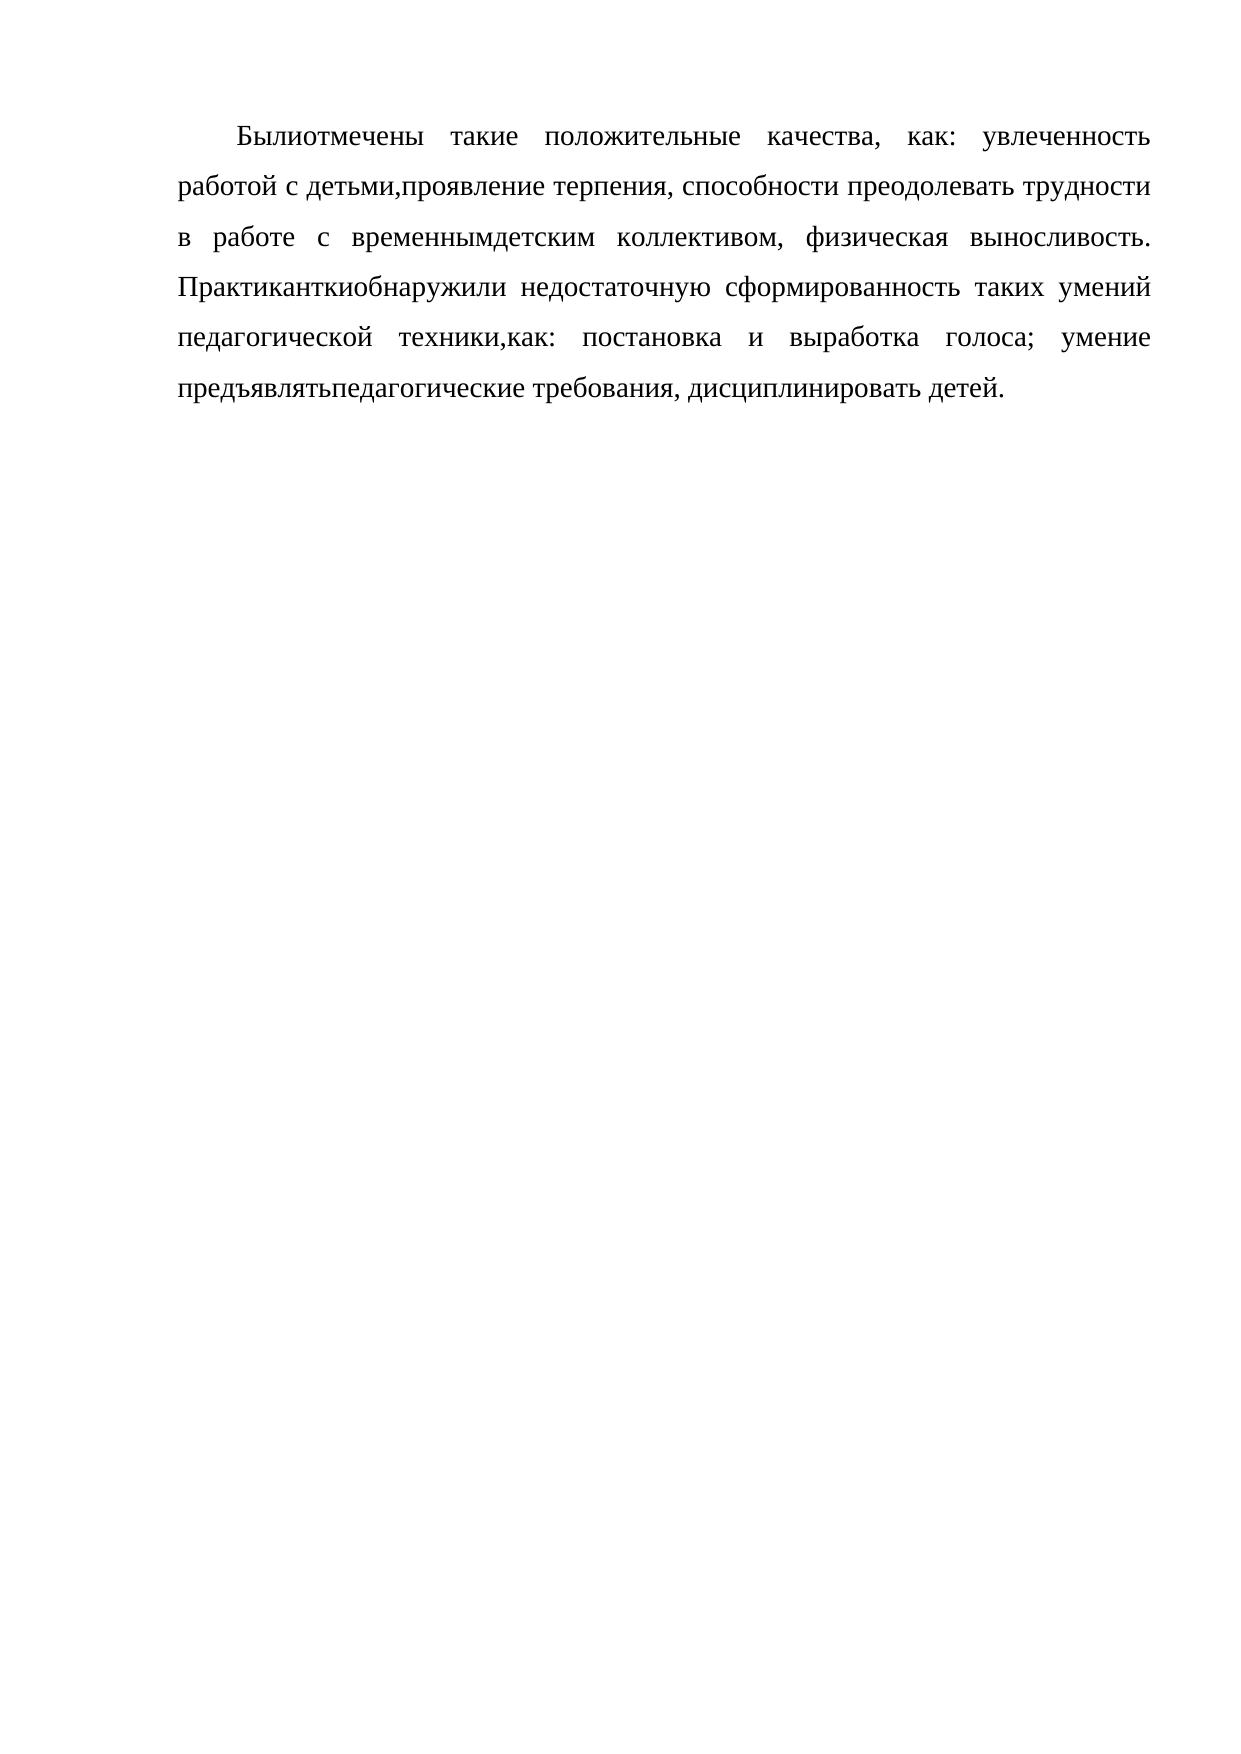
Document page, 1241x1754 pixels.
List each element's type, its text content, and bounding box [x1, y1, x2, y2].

text Былиотмечены такие положительные качества, как: увлеченность работой с детьми,проявление терпения, способности преодолевать трудности в работе с временнымдетским коллективом, физическая выносливость. Практиканткиобнаружили недостаточную сформированность таких умений педагогической техники,как: постановка и выработка голоса; умение предъявлятьпедагогические требования, дисциплинировать детей. [177, 118, 1152, 403]
